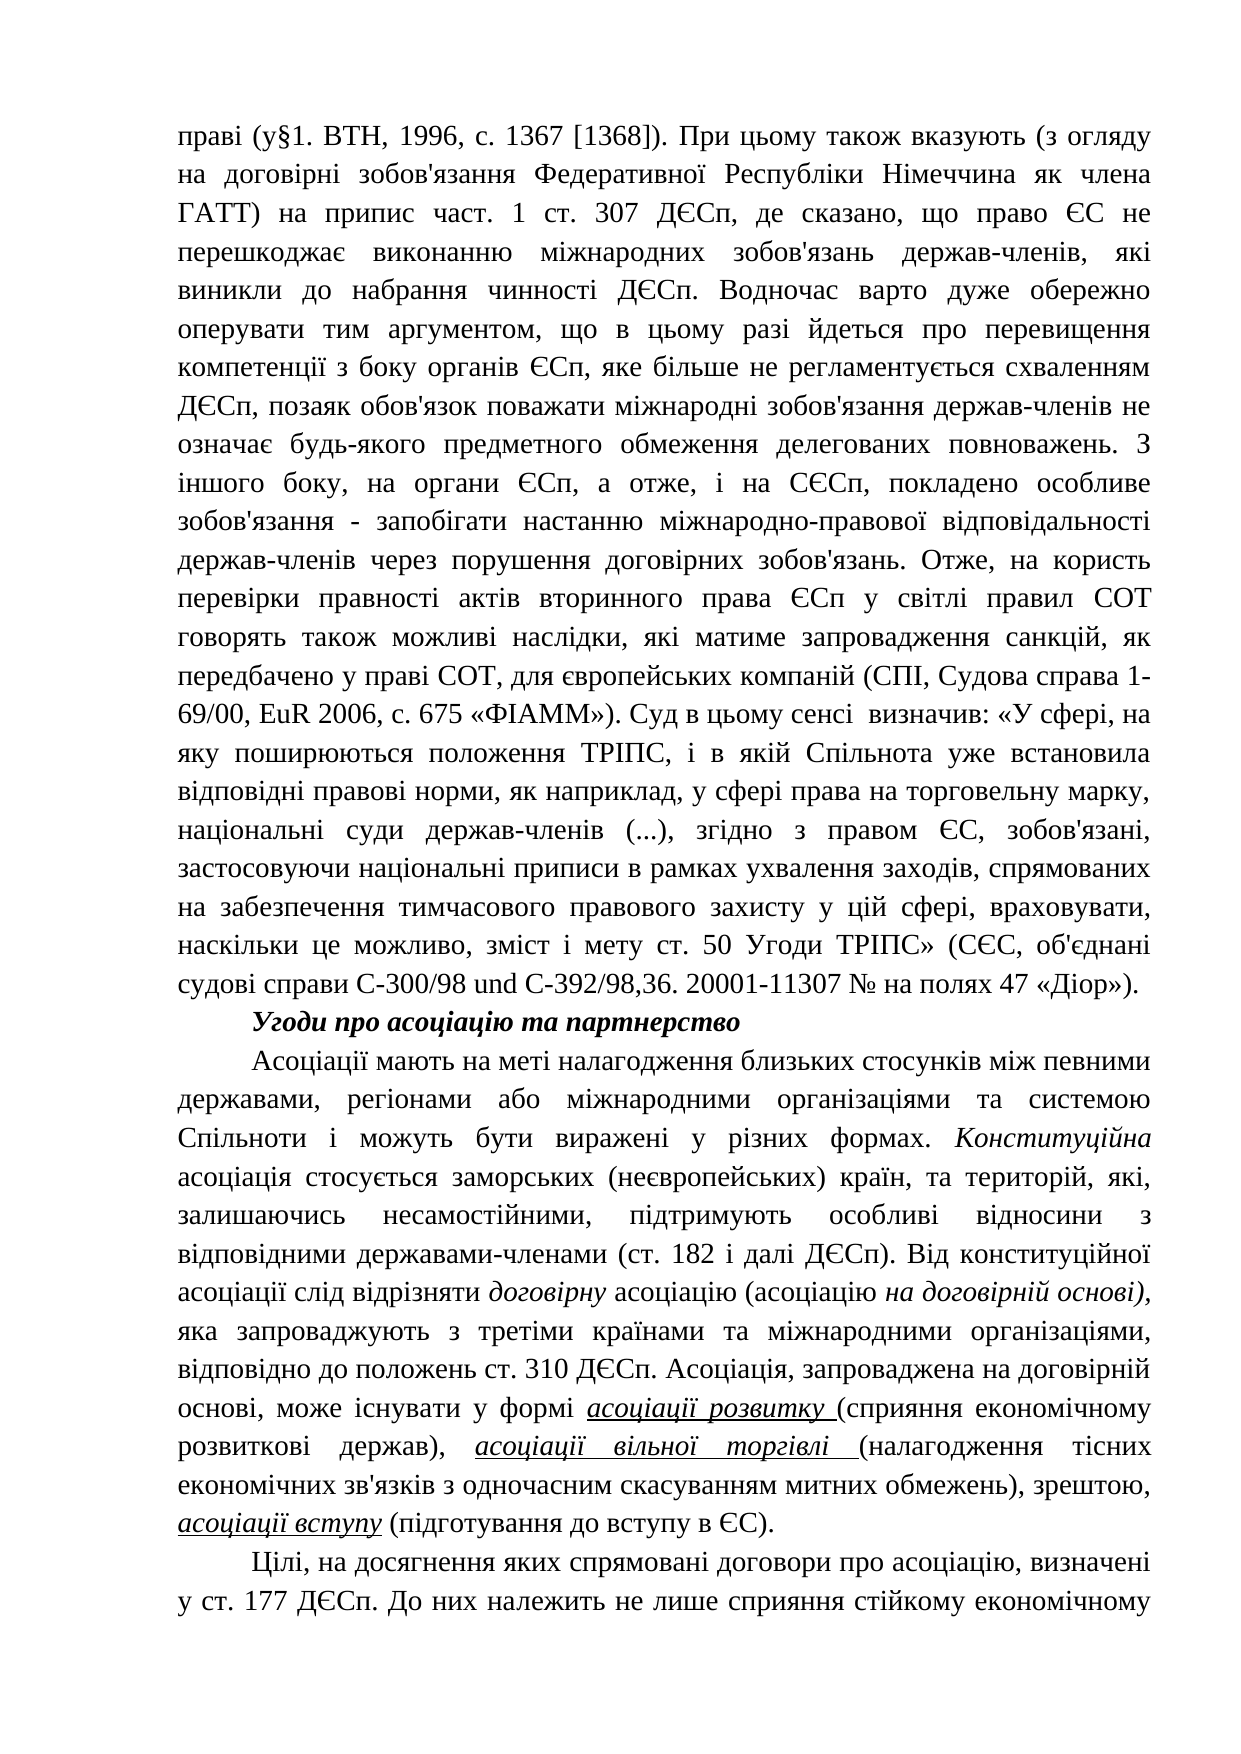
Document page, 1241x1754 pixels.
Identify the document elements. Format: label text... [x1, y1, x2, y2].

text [177, 118, 1152, 999]
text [177, 1544, 1152, 1616]
text Асоціації мають на меті налагодження близьких стосунків між певними державами, регіонами або міжнародними організаціями та системою Спільноти і можуть бути виражені у різних формах. Конституційна асоціація стосується заморських (неєвропейських) країн, та територій, які, залишаючись несамостійними, підтримують особливі відносини з відповідними державами-членами (ст. 182 і далі ДЄСп). Від конституційної асоціації слід відрізняти договірну асоціацію (асоціацію на договірній основі), яка запроваджують з третіми країнами та міжнародними організаціями, відповідно до положень ст. 310 ДЄСп. Асоціація, запроваджена на договірній основі, може існувати у формі асоціації розвитку (сприяння економічному розвиткові держав), асоціації вільної торгівлі (налагодження тісних економічних зв'язків з одночасним скасуванням митних обмежень), зрештою, асоціації вступу (підготування до вступу в ЄС). [177, 1043, 1152, 1539]
text Угоди про асоціацію та партнерство [177, 1004, 1152, 1038]
